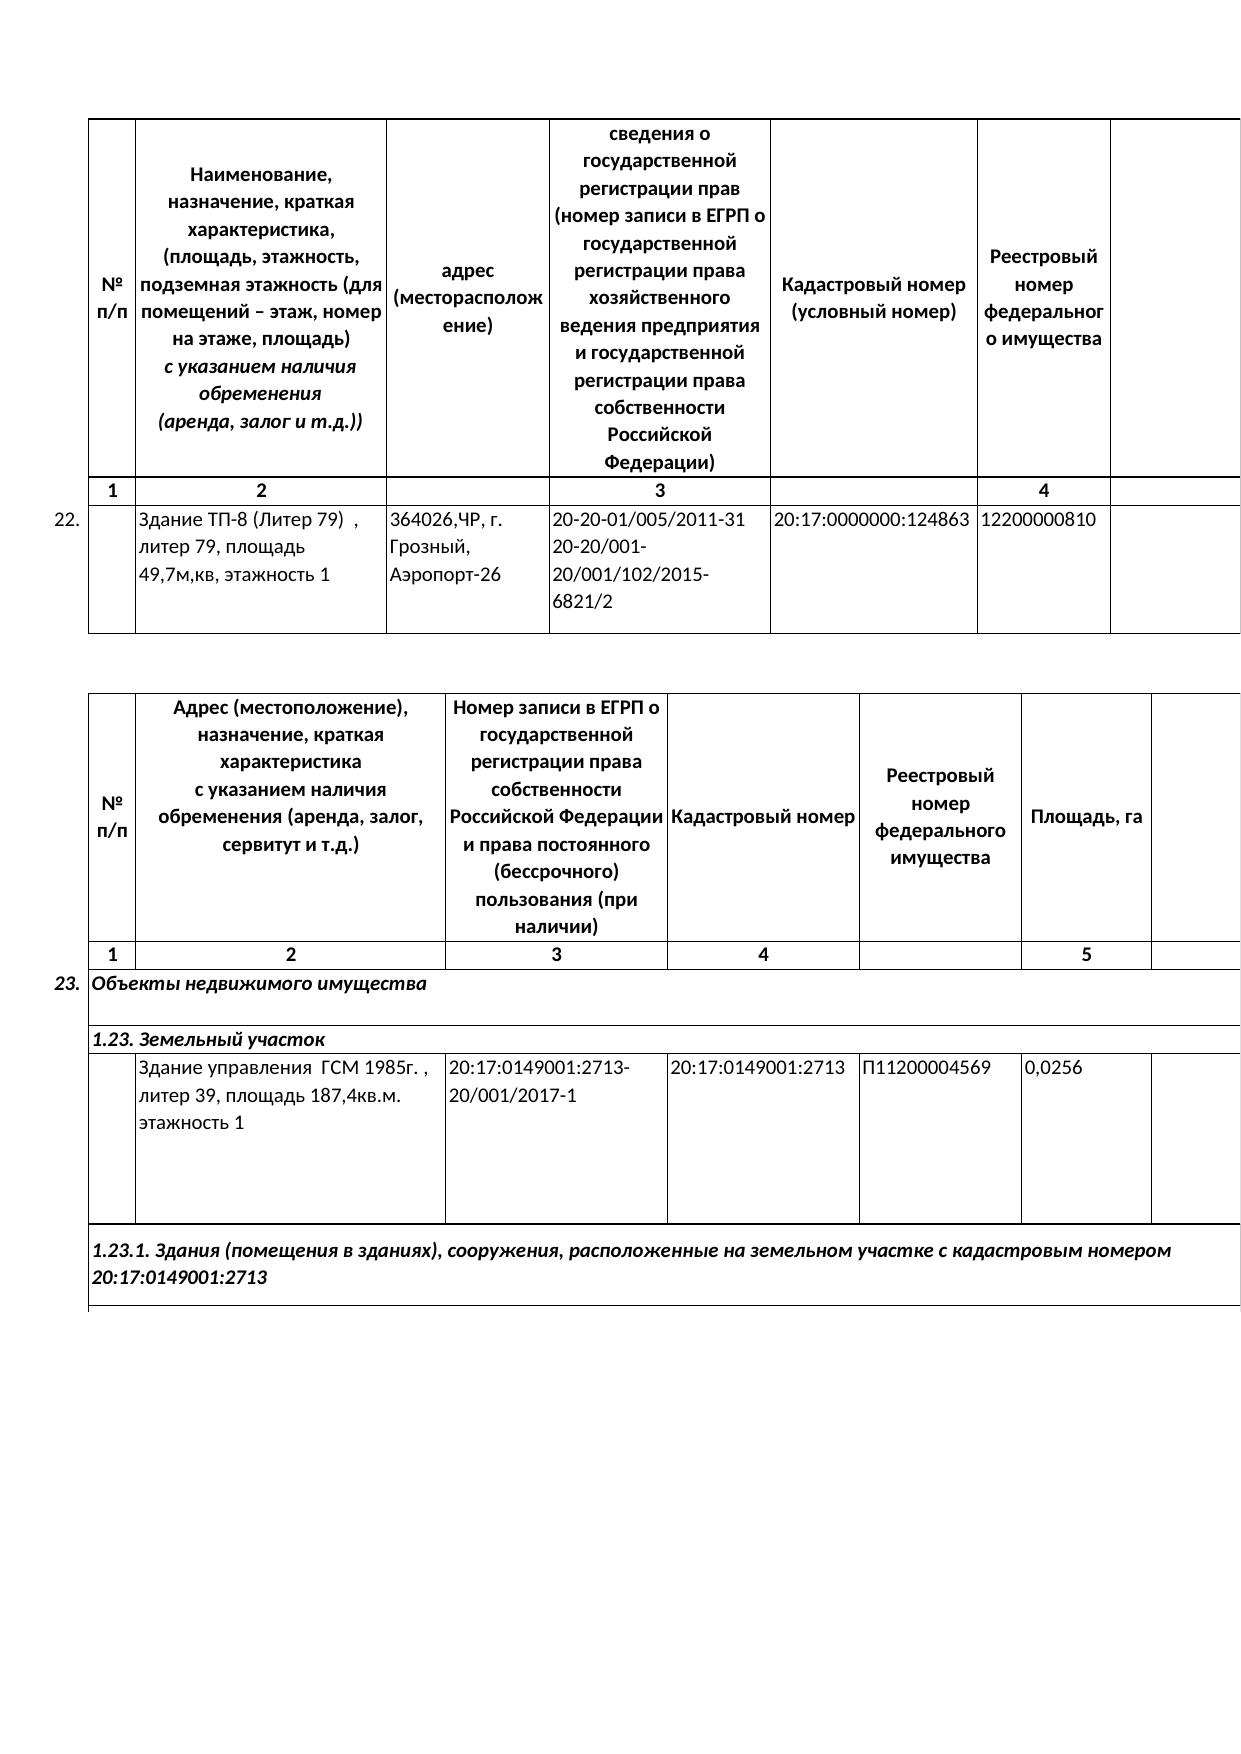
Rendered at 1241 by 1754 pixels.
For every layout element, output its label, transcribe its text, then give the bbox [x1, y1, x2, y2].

table_cell [771, 506, 977, 633]
table_cell [550, 506, 770, 633]
table_cell Объекты недвижимого имущества [89, 970, 1240, 1025]
table_cell 4 [668, 942, 859, 969]
table_cell [136, 506, 386, 633]
table_header № п/п [89, 694, 135, 941]
table_cell П11200004569 [860, 1054, 1021, 1223]
table_cell 0,0256 [1022, 1054, 1151, 1223]
table_cell Здание управления ГСМ 1985г. , литер 39, площадь 187,4кв.м. этажность 1 [136, 1054, 445, 1223]
table_cell [89, 1306, 1240, 1312]
table_cell [89, 1054, 135, 1223]
table_cell [136, 478, 386, 505]
table_cell 20:17:0149001:2713-20/001/2017-1 [446, 1054, 667, 1223]
table_cell [387, 506, 549, 633]
table_cell 20:17:0149001:2713 [668, 1054, 859, 1223]
table_cell [136, 120, 386, 476]
table_cell [89, 506, 135, 633]
table_cell [1152, 1054, 1240, 1223]
table_cell 1.23. Земельный участок [89, 1026, 1240, 1053]
table_cell [89, 478, 135, 505]
table_cell [771, 478, 977, 505]
table_cell [387, 120, 549, 476]
table_header Кадастровый номер [668, 694, 859, 941]
table_cell [978, 120, 1110, 476]
table_header Площадь, га [1022, 694, 1151, 941]
table_cell [550, 120, 770, 476]
table_cell 5 [1022, 942, 1151, 969]
table_cell [860, 942, 1021, 969]
table_cell 2 [136, 942, 445, 969]
table_header [1152, 694, 1240, 941]
table_cell [1111, 506, 1240, 633]
table_cell [978, 506, 1110, 633]
table_header Реестровый номер федерального имущества [860, 694, 1021, 941]
table_header Номер записи в ЕГРП о государственной регистрации права собственности Российской Федерации и права постоянного (бессрочного) пользования (при наличии) [446, 694, 667, 941]
table_cell [978, 478, 1110, 505]
table_cell [387, 478, 549, 505]
table_cell [550, 478, 770, 505]
table_cell [89, 120, 135, 476]
table_cell [1111, 120, 1240, 476]
table_cell [89, 1225, 1240, 1305]
table_cell [771, 120, 977, 476]
table_cell 3 [446, 942, 667, 969]
table_cell [1152, 942, 1240, 969]
table_header Адрес (местоположение), назначение, краткая характеристика с указанием наличия обременения (аренда, залог, сервитут и т.д.) [136, 694, 445, 941]
table_cell 1 [89, 942, 135, 969]
table_cell [1111, 478, 1240, 505]
